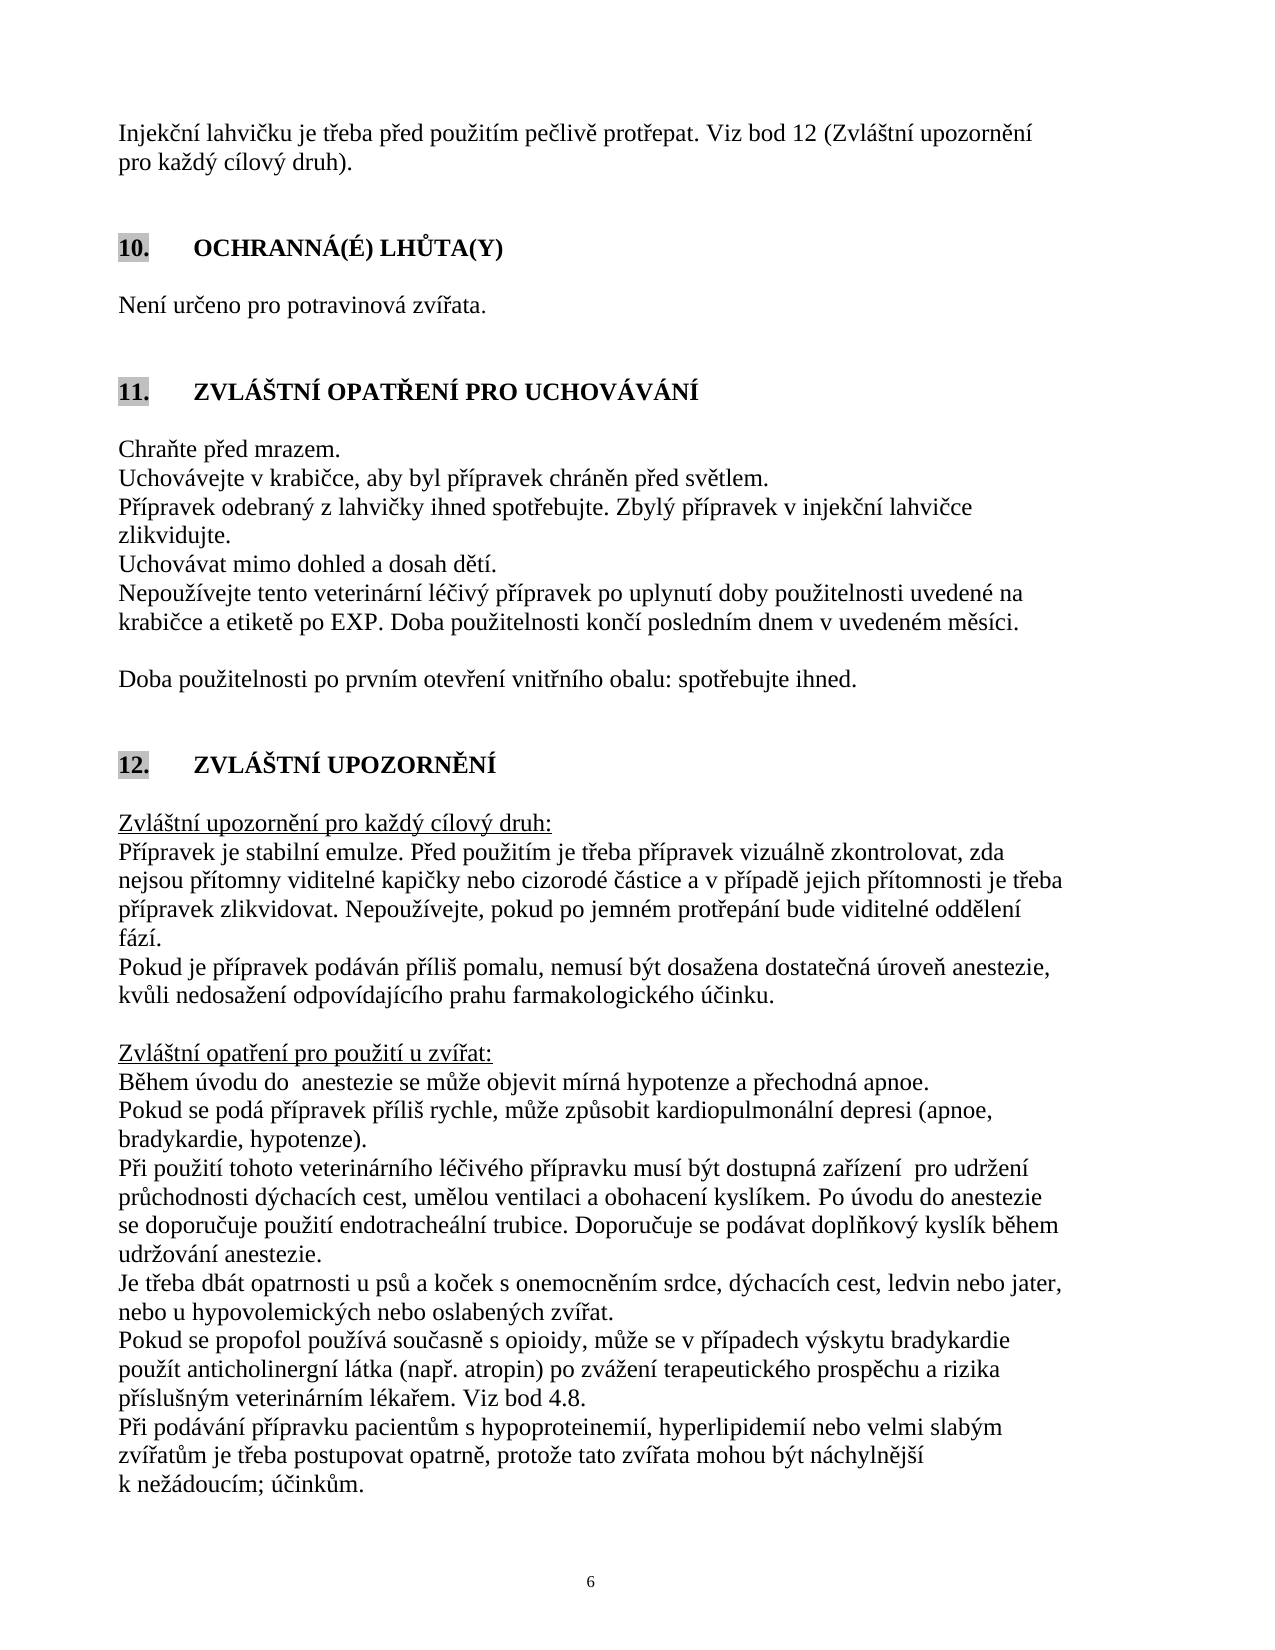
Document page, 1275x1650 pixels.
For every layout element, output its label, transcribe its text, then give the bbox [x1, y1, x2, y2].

text Uchovávejte v krabičce, aby byl přípravek chráněn před světlem. [118, 463, 1063, 492]
text Není určeno pro potravinová zvířata. [118, 291, 1063, 319]
text 10. OCHRANNÁ(É) LHŮTA(Y) [149, 233, 1063, 262]
text Při použití tohoto veterinárního léčivého přípravku musí být dostupná zařízení pro udržení průchodnosti dýchacích cest, umělou ventilaci a obohacení kyslíkem. Po úvodu do anestezie se doporučuje použití endotracheální trubice. Doporučuje se podávat doplňkový kyslík během udržování anestezie. [118, 1153, 1063, 1268]
list Uchovávat mimo dohled a dosah dětí. [118, 549, 1063, 578]
text Zvláštní upozornění pro každý cílový druh: [118, 808, 1063, 837]
text 11. ZVLÁŠTNÍ OPATŘENÍ PRO UCHOVÁVÁNÍ [149, 377, 1063, 406]
text Je třeba dbát opatrnosti u psů a koček s onemocněním srdce, dýchacích cest, ledvin nebo jater, nebo u hypovolemických nebo oslabených zvířat. [118, 1268, 1063, 1326]
text Injekční lahvičku je třeba před použitím pečlivě protřepat. Viz bod 12 (Zvláštní upozornění pro každý cílový druh). [118, 118, 1063, 176]
text Pokud se propofol používá současně s opioidy, může se v případech výskytu bradykardie použít anticholinergní látka (např. atropin) po zvážení terapeutického prospěchu a rizika příslušným veterinárním lékařem. Viz bod 4.8. [118, 1326, 1063, 1412]
text 12. ZVLÁŠTNÍ UPOZORNĚNÍ [149, 751, 1063, 779]
text Chraňte před mrazem. [118, 434, 1063, 463]
list Doba použitelnosti po prvním otevření vnitřního obalu: spotřebujte ihned. [118, 664, 1063, 693]
text Při podávání přípravku pacientům s hypoproteinemií, hyperlipidemií nebo velmi slabým zvířatům je třeba postupovat opatrně, protože tato zvířata mohou být náchylnější k nežádoucím; účinkům. [118, 1412, 1063, 1498]
text Pokud je přípravek podáván příliš pomalu, nemusí být dosažena dostatečná úroveň anestezie, kvůli nedosažení odpovídajícího prahu farmakologického účinku. [118, 952, 1063, 1009]
text Přípravek je stabilní emulze. Před použitím je třeba přípravek vizuálně zkontrolovat, zda nejsou přítomny viditelné kapičky nebo cizorodé částice a v případě jejich přítomnosti je třeba přípravek zlikvidovat. Nepoužívejte, pokud po jemném protřepání bude viditelné oddělení fází. [118, 837, 1063, 952]
text Zvláštní opatření pro použití u zvířat: [118, 1038, 1063, 1067]
list Nepoužívejte tento veterinární léčivý přípravek po uplynutí doby použitelnosti uvedené na krabičce a etiketě po EXP. Doba použitelnosti končí posledním dnem v uvedeném měsíci. [118, 578, 1063, 636]
text Pokud se podá přípravek příliš rychle, může způsobit kardiopulmonální depresi (apnoe, bradykardie, hypotenze). [118, 1096, 1063, 1153]
text Přípravek odebraný z lahvičky ihned spotřebujte. Zbylý přípravek v injekční lahvičce zlikvidujte. [118, 492, 1063, 549]
text Během úvodu do anestezie se může objevit mírná hypotenze a přechodná apnoe. [118, 1067, 1063, 1096]
